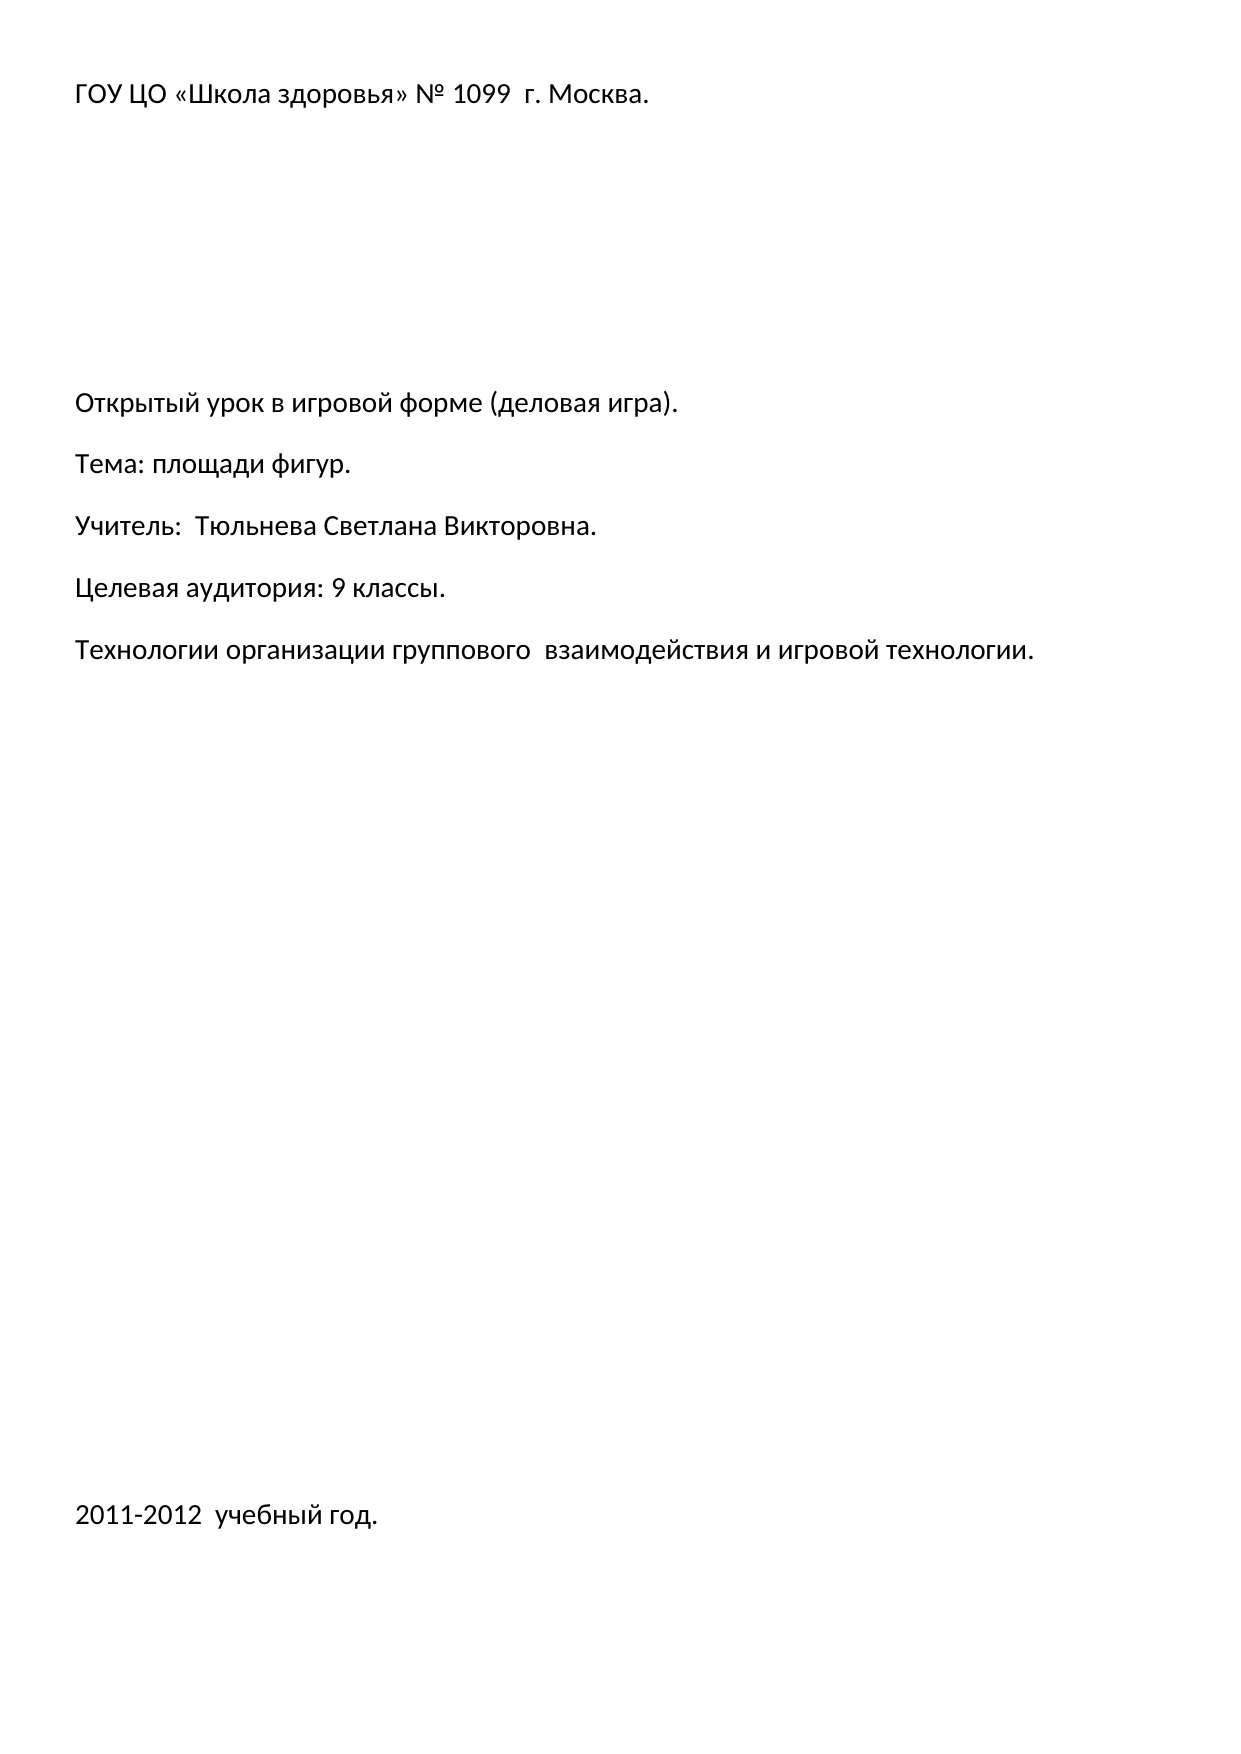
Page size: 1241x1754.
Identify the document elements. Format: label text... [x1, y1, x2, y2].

text 2011-2012 учебный год. [75, 1496, 1165, 1531]
text Тема: площади фигур. [75, 446, 1165, 481]
text ГОУ ЦО «Школа здоровья» № 1099 г. Москва. [75, 75, 1165, 111]
text Учитель: Тюльнева Светлана Викторовна. [75, 507, 1165, 543]
text Открытый урок в игровой форме (деловая игра). [75, 384, 1165, 419]
text Целевая аудитория: 9 классы. [75, 569, 1165, 605]
text Технологии организации группового взаимодействия и игровой технологии. [75, 631, 1165, 667]
